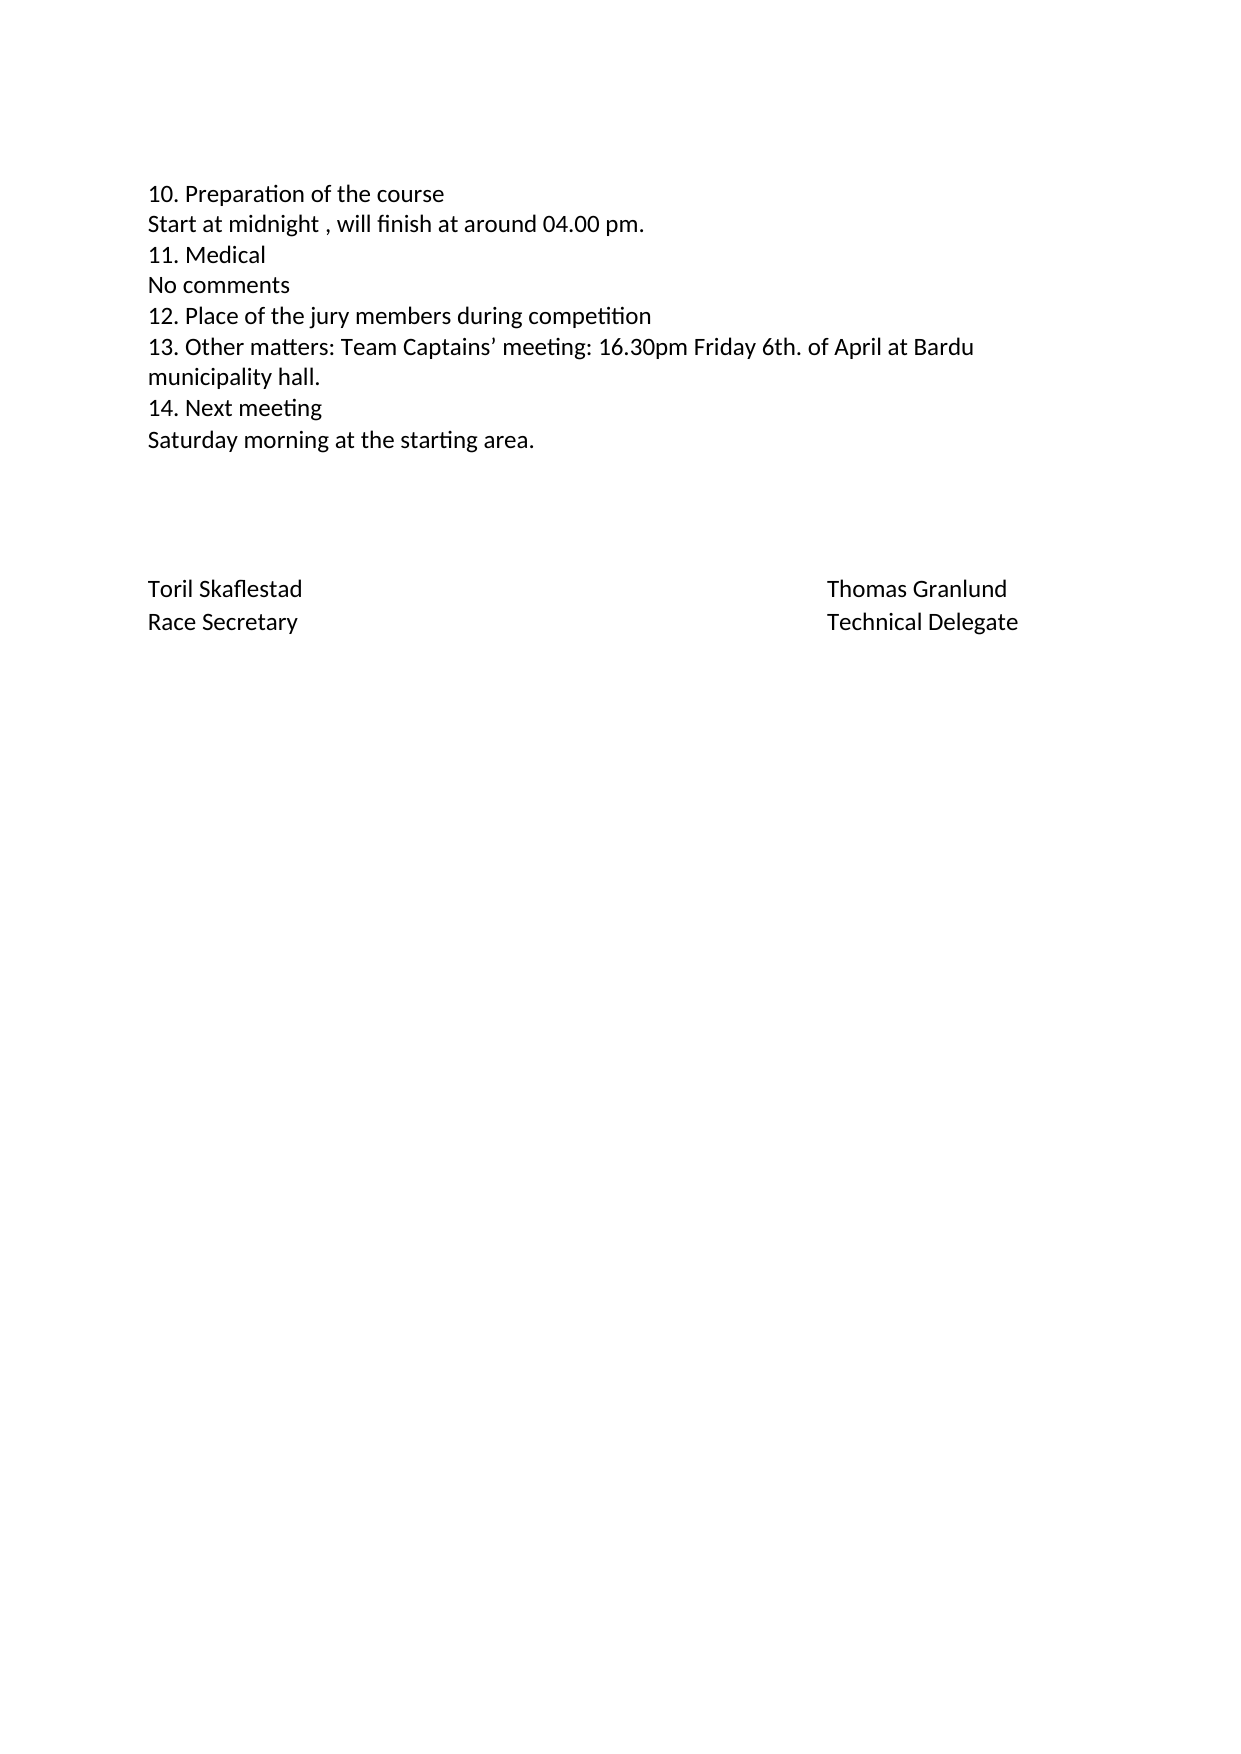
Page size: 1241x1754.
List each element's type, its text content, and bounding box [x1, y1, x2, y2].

text Start at midnight , will finish at around 04.00 pm. [148, 209, 1093, 239]
text Saturday morning at the starting area. [148, 425, 1093, 455]
text 11. Medical [148, 239, 1093, 270]
text 12. Place of the jury members during competition [148, 300, 1093, 331]
text 10. Preparation of the course [148, 178, 1093, 209]
text Race Secretary Technical Delegate [148, 606, 1093, 636]
text No comments [148, 270, 1093, 300]
text 13. Other matters: Team Captains’ meeting: 16.30pm Friday 6th. of April at Bardu municipality hall. [148, 331, 1093, 392]
text 14. Next meeting [148, 392, 1093, 422]
text Toril Skaflestad Thomas Granlund [148, 573, 1093, 603]
